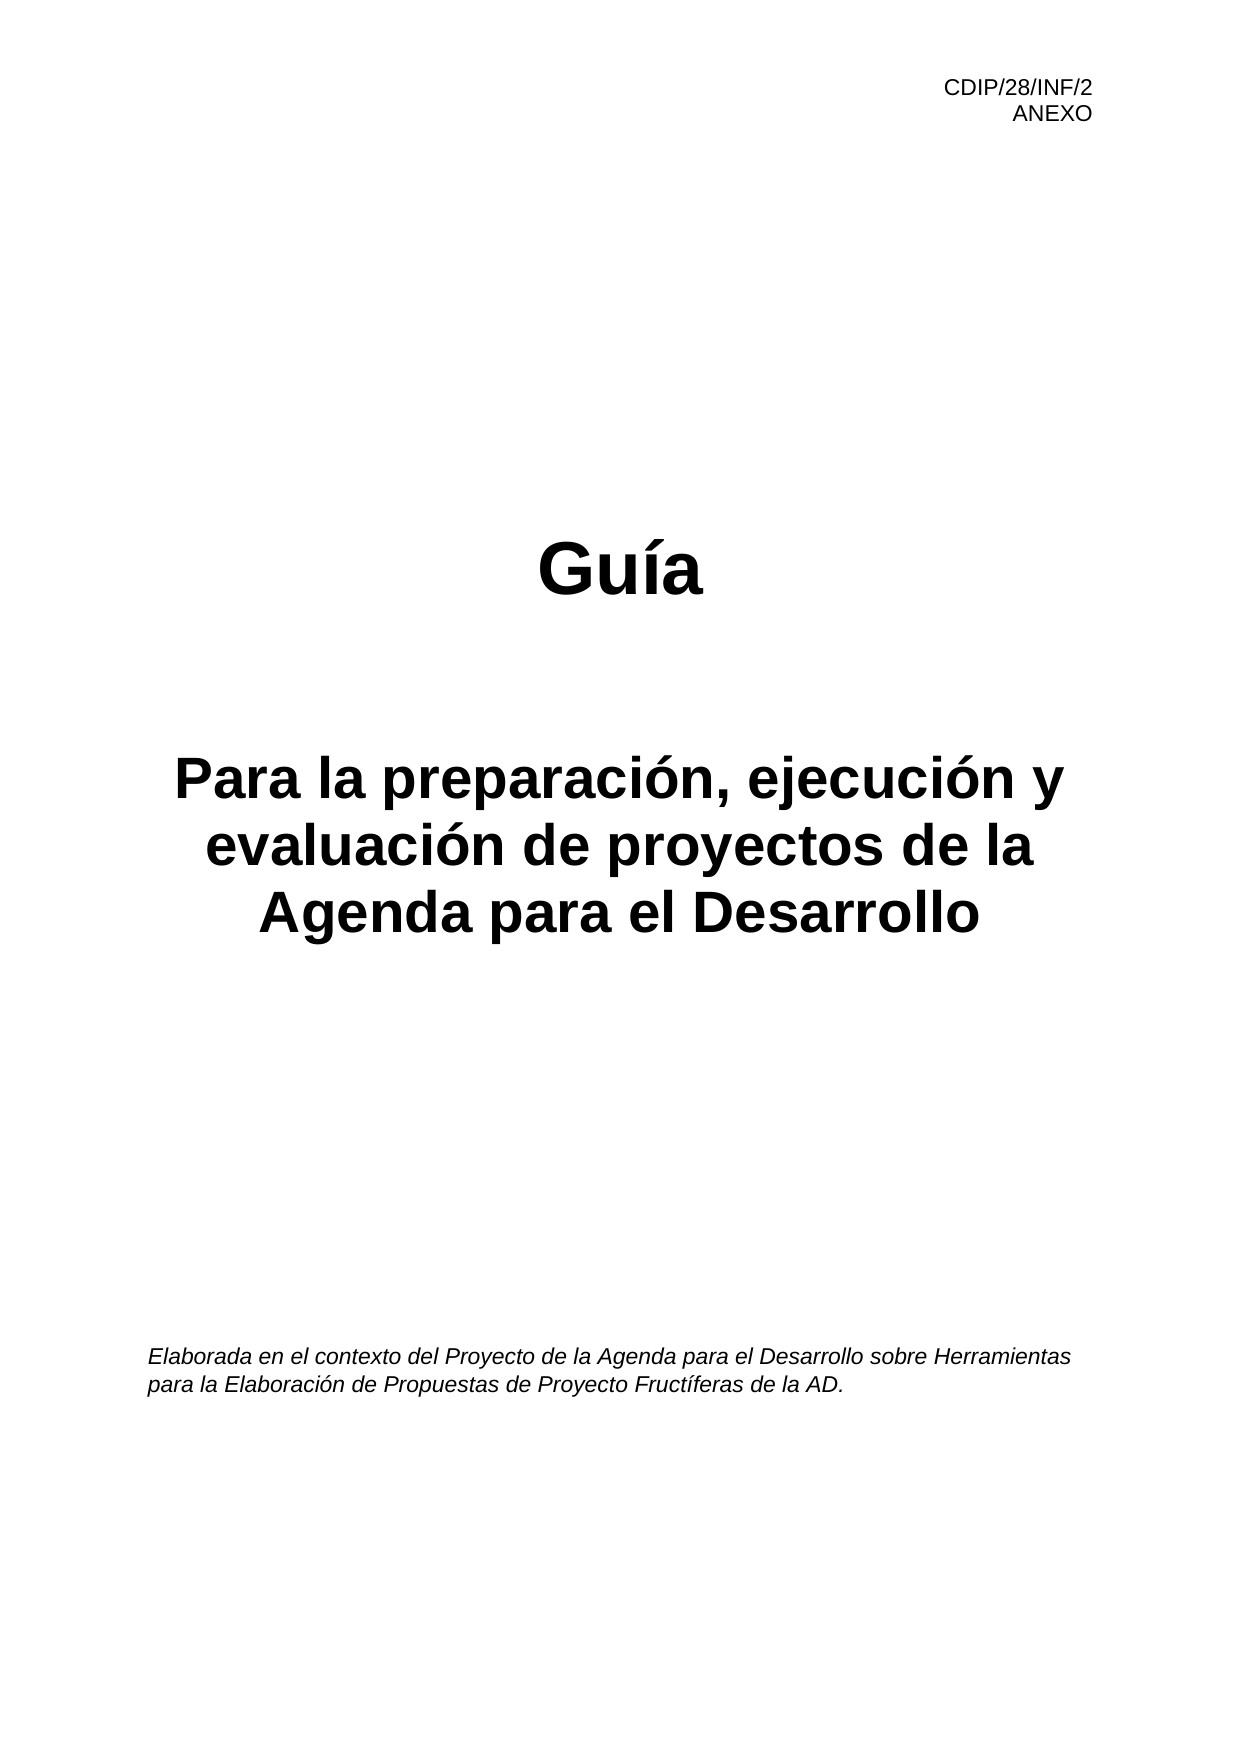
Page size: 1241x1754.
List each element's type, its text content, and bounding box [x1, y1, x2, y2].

text Guía [148, 524, 1093, 611]
text Para la preparación, ejecución y evaluación de proyectos de la Agenda para el Desarrollo [148, 743, 1093, 944]
text Elaborada en el contexto del Proyecto de la Agenda para el Desarrollo sobre Herramientas para la Elaboración de Propuestas de Proyecto Fructíferas de la AD. [148, 1343, 1093, 1397]
